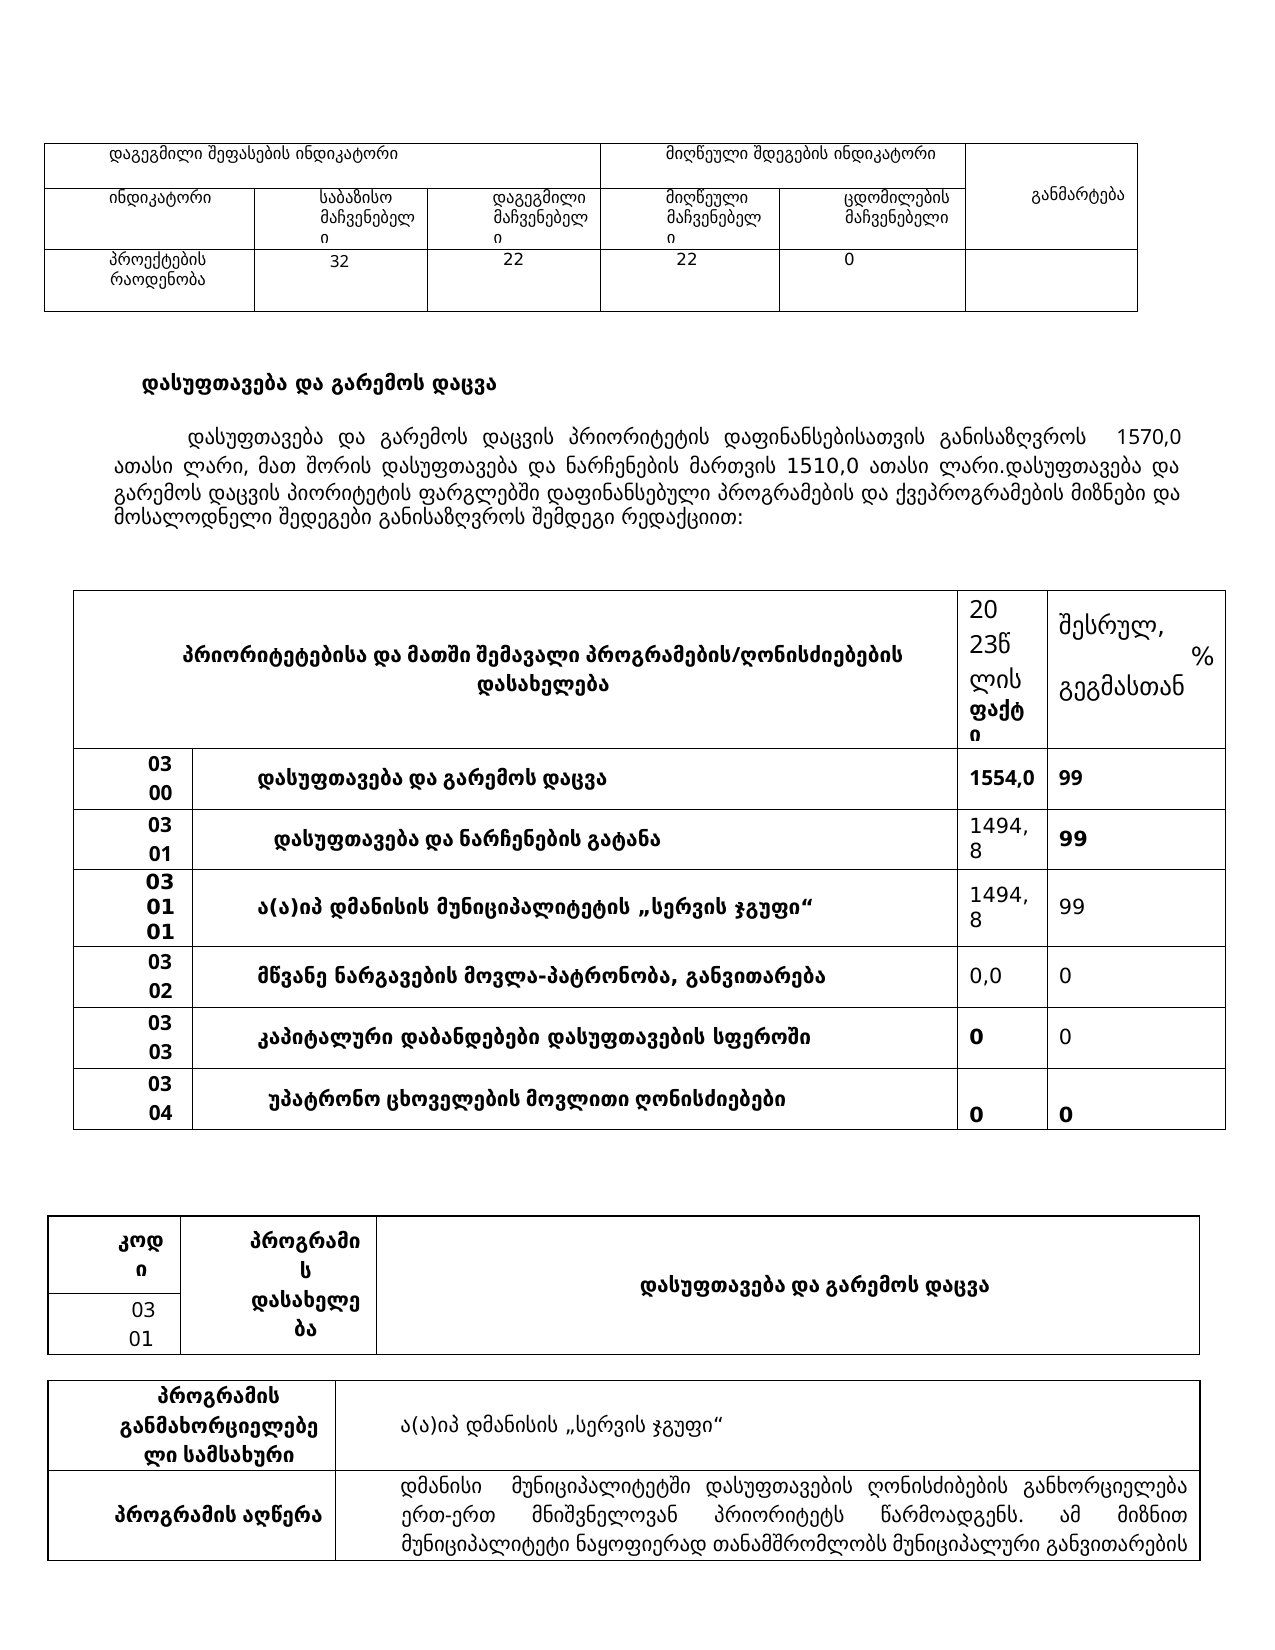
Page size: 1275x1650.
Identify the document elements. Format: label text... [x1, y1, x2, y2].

table_cell 0 [1048, 1069, 1225, 1129]
table_cell 0 [958, 1069, 1047, 1129]
table_cell ა(ა)იპ დმანისის მუნიციპალიტეტის „სერვის ჯგუფი“ [193, 870, 957, 946]
table_cell კაპიტალური დაბანდებები დასუფთავების სფეროში [193, 1008, 957, 1068]
table_header კოდი [49, 1217, 180, 1293]
table_cell უპატრონო ცხოველების მოვლითი ღონისძიებები [193, 1069, 957, 1129]
table_cell პროგრამის აღწერა [49, 1471, 335, 1560]
table_cell 03 03 [74, 1008, 192, 1068]
table_header დასუფთავება და გარემოს დაცვა [377, 1217, 1199, 1354]
text დასუფთავება და გარემოს დაცვა [112, 371, 1181, 396]
table_cell ცდომილების მაჩვენებელი [780, 189, 965, 249]
table_cell 22 [601, 250, 779, 311]
table_cell 03 04 [74, 1069, 192, 1129]
table_header განმარტება [966, 144, 1137, 249]
table_cell 0 [958, 1008, 1047, 1068]
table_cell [336, 1471, 1199, 1560]
table_header პროგრამის დასახელება [181, 1217, 376, 1354]
table_cell 99 [1048, 749, 1225, 808]
table_cell 0 [780, 250, 965, 311]
table_header ა(ა)იპ დმანისის „სერვის ჯგუფი“ [336, 1381, 1199, 1470]
table_header მიღწეული შდეგების ინდიკატორი [601, 144, 965, 187]
table_cell [966, 250, 1137, 311]
table_cell 1554,0 [958, 749, 1047, 808]
table_cell 03 01 [49, 1294, 180, 1354]
table_cell 030101 [74, 870, 192, 946]
table_cell 03 00 [74, 749, 192, 808]
table_cell 99 [1048, 870, 1225, 946]
table_cell 32 [255, 250, 427, 311]
table_cell 1494,8 [958, 810, 1047, 869]
table_cell 0,0 [958, 947, 1047, 1007]
table_cell დაგეგმილი მაჩვენებელი [428, 189, 600, 249]
table_cell მწვანე ნარგავების მოვლა-პატრონობა, განვითარება [193, 947, 957, 1007]
table_cell 03 02 [74, 947, 192, 1007]
table_cell 99 [1048, 810, 1225, 869]
table_cell პროექტების რაოდენობა [45, 250, 254, 311]
table_cell დასუფთავება და ნარჩენების გატანა [193, 810, 957, 869]
text დასუფთავება და გარემოს დაცვის პრიორიტეტის დაფინანსებისათვის განისაზღვროს 1570,0 ათასი ლარი, მათ შორის დასუფთავება და ნარჩენების მართვის 1510,0 ათასი ლარი.დასუფთავება და გარემოს დაცვის პიორიტეტის ფარგლებში დაფინანსებული პროგრამების და ქვეპროგრამების მიზნები და მოსალოდნელი შედეგები განისაზღვროს შემდეგი რედაქციით: [113, 422, 1181, 530]
table_cell 0 [1048, 947, 1225, 1007]
table_cell 03 01 [74, 810, 192, 869]
table_header შესრულ, % გეგმასთან [1048, 591, 1225, 747]
table_cell დასუფთავება და გარემოს დაცვა [193, 749, 957, 808]
table_header პროგრამის განმახორციელებელი სამსახური [49, 1381, 335, 1470]
table_cell მიღწეული მაჩვენებელი [601, 189, 779, 249]
table_cell 1494,8 [958, 870, 1047, 946]
table_header 2023წლის ფაქტი [958, 591, 1047, 747]
table_header პრიორიტეტებისა და მათში შემავალი პროგრამების/ღონისძიებების დასახელება [74, 591, 957, 747]
table_cell 22 [428, 250, 600, 311]
table_cell ინდიკატორი [45, 189, 254, 249]
table_cell საბაზისო მაჩვენებელი [255, 189, 427, 249]
table_cell 0 [1048, 1008, 1225, 1068]
table_header დაგეგმილი შეფასების ინდიკატორი [45, 144, 600, 187]
